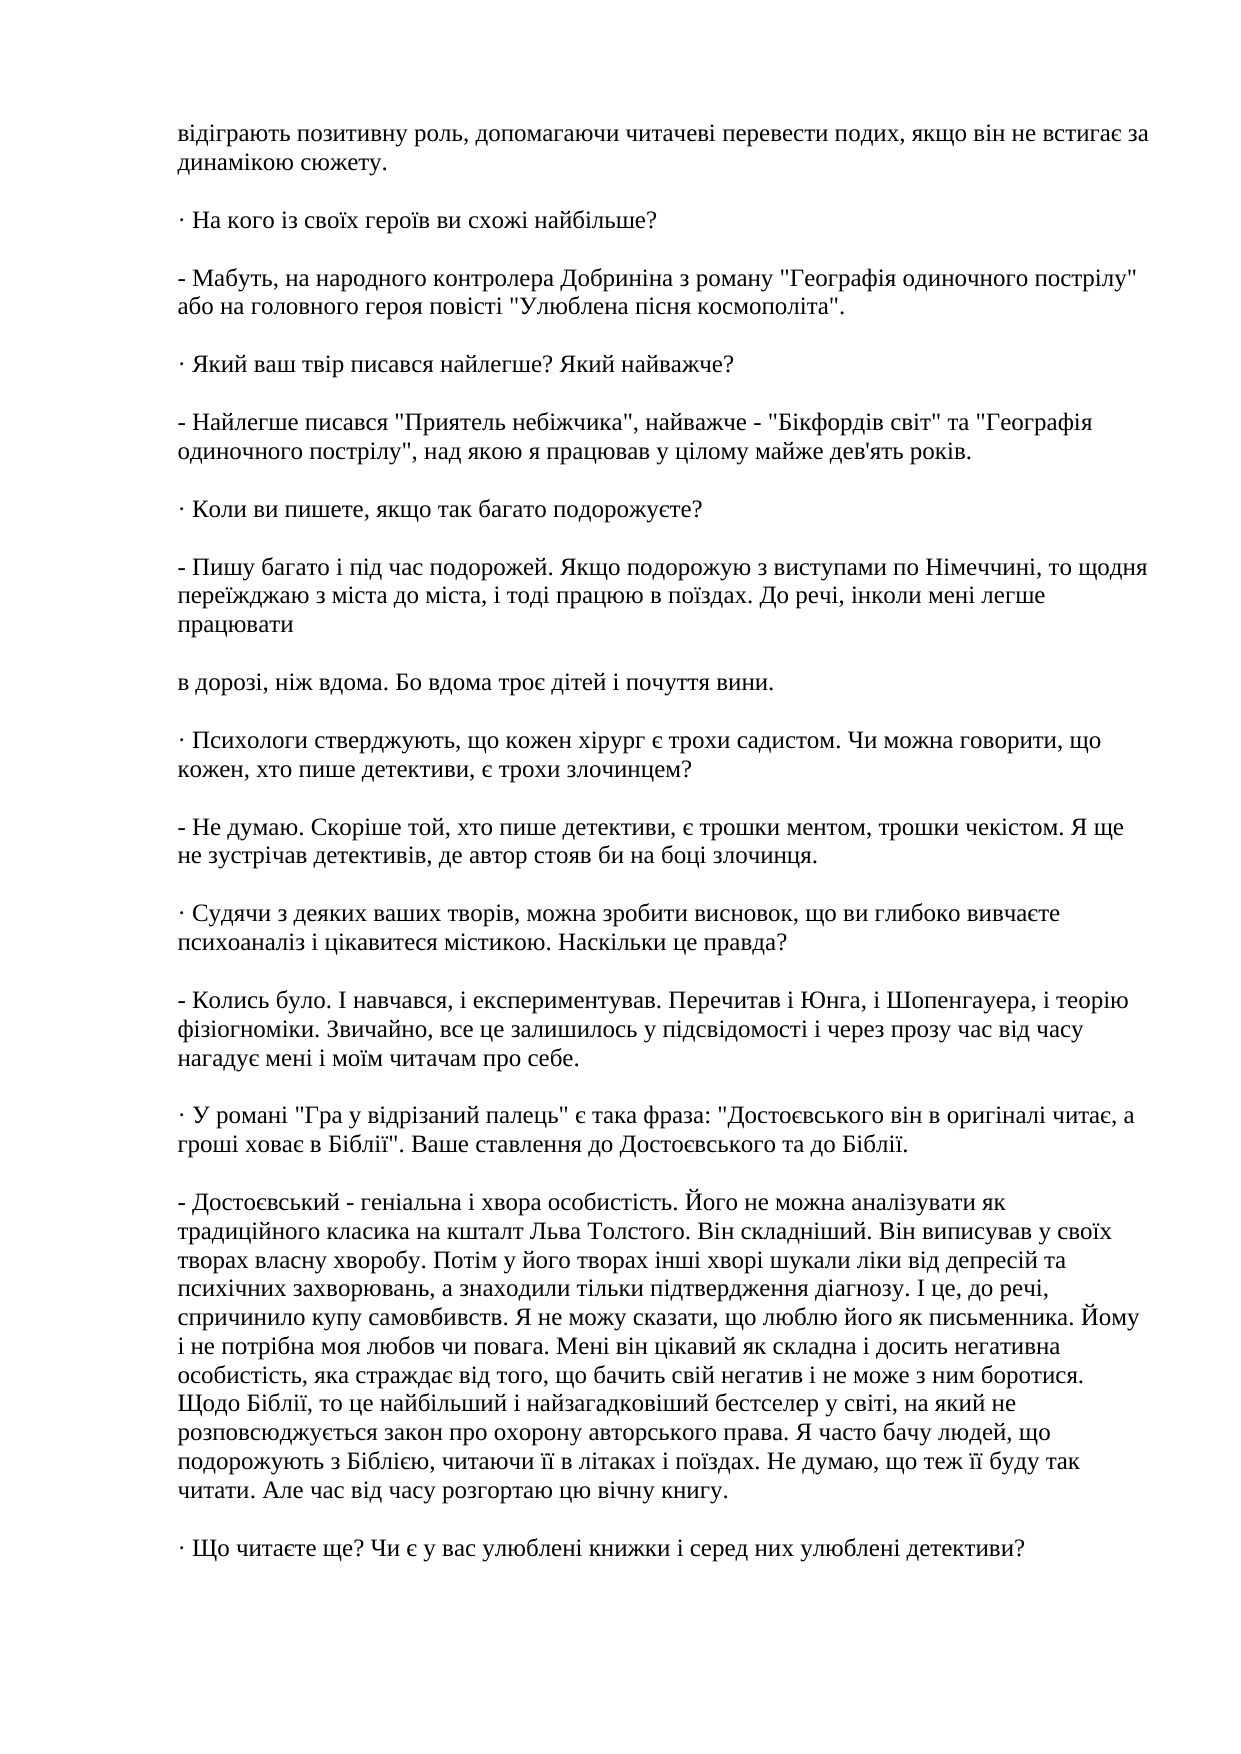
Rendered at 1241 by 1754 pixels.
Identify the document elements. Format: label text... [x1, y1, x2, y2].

text · На кого із своїх героїв ви схожі найбільше? [177, 205, 1152, 233]
text в дорозі, ніж вдома. Бо вдома троє дітей і почуття вини. [177, 667, 1152, 696]
text - Достоєвський - геніальна і хвора особистість. Його не можна аналізувати як традиційного класика на кшталт Льва Толстого. Він складніший. Він виписував у своїх творах власну хворобу. Потім у його творах інші хворі шукали ліки від депресій та психічних захворювань, а знаходили тільки підтвердження діагнозу. І це, до речі, спричинило купу самовбивств. Я не можу сказати, що люблю його як письменника. Йому і не потрібна моя любов чи повага. Мені він цікавий як складна і досить негативна особистість, яка страждає від того, що бачить свій негатив і не може з ним боротися. Щодо Біблії, то це найбільший і найзагадковіший бестселер у світі, на який не розповсюджується закон про охорону авторського права. Я часто бачу людей, що подорожують з Біблією, читаючи її в літаках і поїздах. Не думаю, що теж її буду так читати. Але час від часу розгортаю цю вічну книгу. [177, 1187, 1152, 1503]
text - Колись було. І навчався, і експериментував. Перечитав і Юнга, і Шопенгауера, і теорію фізіогноміки. Звичайно, все це залишилось у підсвідомості і через прозу час від часу нагадує мені і моїм читачам про себе. [177, 985, 1152, 1071]
text - Мабуть, на народного контролера Добриніна з роману "Географія одиночного пострілу" або на головного героя повісті "Улюблена пісня космополіта". [177, 263, 1152, 320]
text · Судячи з деяких ваших творів, можна зробити висновок, що ви глибоко вивчаєте психоаналіз і цікавитеся містикою. Наскільки це правда? [177, 898, 1152, 956]
text · Який ваш твір писався найлегше? Який найважче? [177, 349, 1152, 378]
text - Не думаю. Скоріше той, хто пише детективи, є трошки ментом, трошки чекістом. Я ще не зустрічав детективів, де автор стояв би на боці злочинця. [177, 812, 1152, 869]
text · Що читаєте ще? Чи є у вас улюблені книжки і серед них улюблені детективи? [177, 1533, 1152, 1561]
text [177, 118, 1152, 176]
text · Психологи стверджують, що кожен хірург є трохи садистом. Чи можна говорити, що кожен, хто пише детективи, є трохи злочинцем? [177, 725, 1152, 783]
text · Коли ви пишете, якщо так багато подорожуєте? [177, 494, 1152, 523]
text - Пишу багато і під час подорожей. Якщо подорожую з виступами по Німеччині, то щодня переїжджаю з міста до міста, і тоді працюю в поїздах. До речі, інколи мені легше працювати [177, 552, 1152, 638]
text · У романі "Гра у відрізаний палець" є така фраза: "Достоєвського він в оригіналі читає, а гроші ховає в Біблії". Ваше ставлення до Достоєвського та до Біблії. [177, 1101, 1152, 1158]
text - Найлегше писався "Приятель небіжчика", найважче - "Бікфордів світ" та "Географія одиночного пострілу", над якою я працював у цілому майже дев'ять років. [177, 407, 1152, 465]
